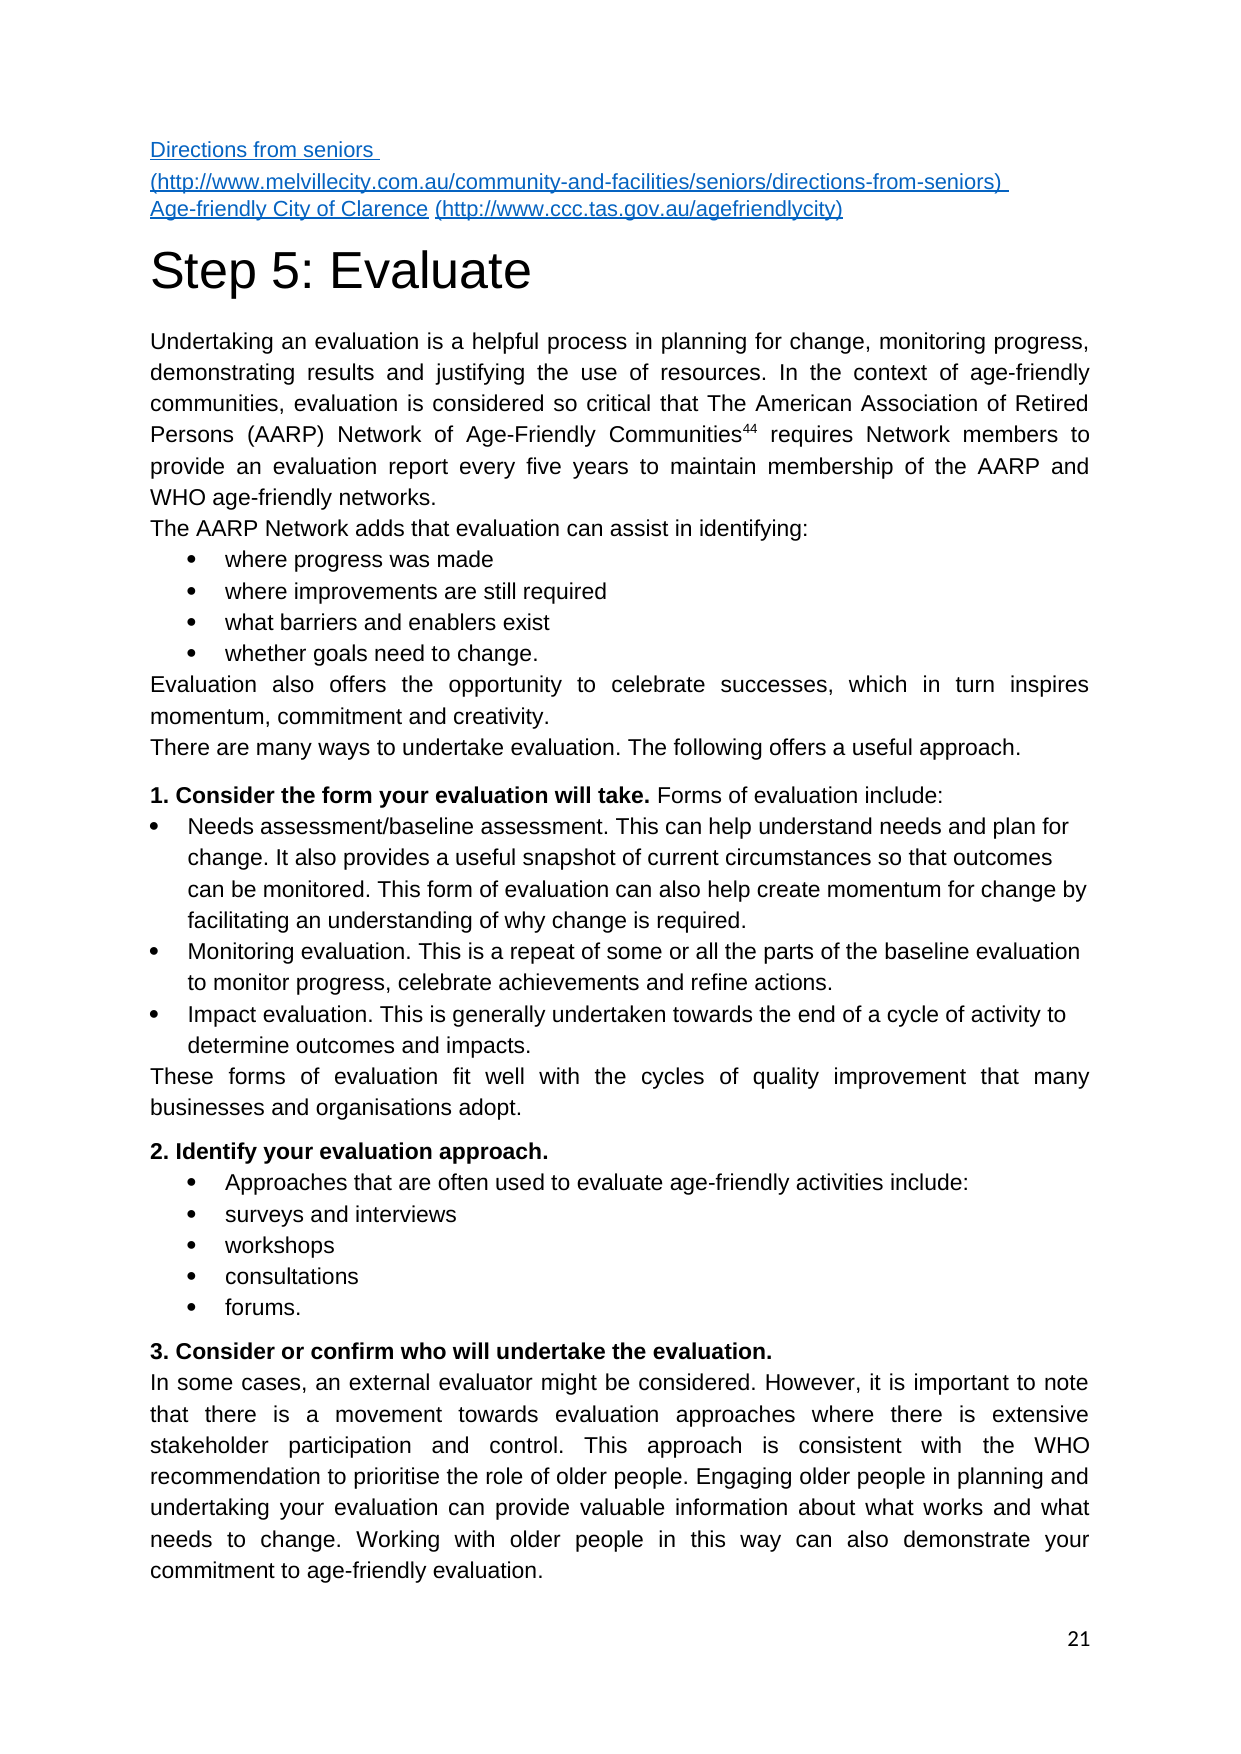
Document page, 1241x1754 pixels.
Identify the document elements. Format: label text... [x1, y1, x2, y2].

list workshops [187, 1228, 1090, 1259]
text There are many ways to undertake evaluation. The following offers a useful approach. [150, 730, 1090, 762]
list whether goals need to change. [187, 637, 1090, 668]
text Undertaking an evaluation is a helpful process in planning for change, monitoring progress, demonstrating results and justifying the use of resources. In the context of age-friendly communities, evaluation is considered so critical that The American Association of Retired Persons (AARP) Network of Age-Friendly Communities requires Network members to provide an evaluation report every five years to maintain membership of the AARP and WHO age-friendly networks. [150, 324, 1090, 512]
list surveys and interviews [187, 1197, 1090, 1228]
list where progress was made [187, 543, 1090, 574]
text The AARP Network adds that evaluation can assist in identifying: [150, 512, 1090, 543]
list Monitoring evaluation. This is a repeat of some or all the parts of the baseline evaluation to monitor progress, celebrate achievements and refine actions. [150, 934, 1090, 997]
list Approaches that are often used to evaluate age-friendly activities include: [187, 1166, 1090, 1197]
text 1. Consider the form your evaluation will take. Forms of evaluation include: [150, 778, 1090, 809]
list consultations [187, 1259, 1090, 1291]
text These forms of evaluation fit well with the cycles of quality improvement that many businesses and organisations adopt. [150, 1059, 1090, 1122]
text Age-friendly City of Clarence (http://www.ccc.tas.gov.au/agefriendlycity) [150, 195, 1090, 221]
list what barriers and enablers exist [187, 605, 1090, 637]
list where improvements are still required [187, 574, 1090, 605]
list forums. [187, 1291, 1090, 1322]
text Directions from seniors (http://www.melvillecity.com.au/community-and-facilities/seniors/directions-from-seniors) [150, 133, 1090, 195]
text Evaluation also offers the opportunity to celebrate successes, which in turn inspires momentum, commitment and creativity. [150, 668, 1090, 730]
list Needs assessment/baseline assessment. This can help understand needs and plan for change. It also provides a useful snapshot of current circumstances so that outcomes can be monitored. This form of evaluation can also help create momentum for change by facilitating an understanding of why change is required. [150, 809, 1090, 934]
list In some cases, an external evaluator might be considered. However, it is important to note that there is a movement towards evaluation approaches where there is extensive stakeholder participation and control. This approach is consistent with the WHO recommendation to prioritise the role of older people. Engaging older people in planning and undertaking your evaluation can provide valuable information about what works and what needs to change. Working with older people in this way can also demonstrate your commitment to age-friendly evaluation. [150, 1366, 1090, 1584]
subtitle Step 5: Evaluate [150, 239, 1090, 299]
text 2. Identify your evaluation approach. [150, 1134, 1090, 1166]
list Impact evaluation. This is generally undertaken towards the end of a cycle of activity to determine outcomes and impacts. [150, 997, 1090, 1059]
text 3. Consider or confirm who will undertake the evaluation. [150, 1334, 1090, 1366]
